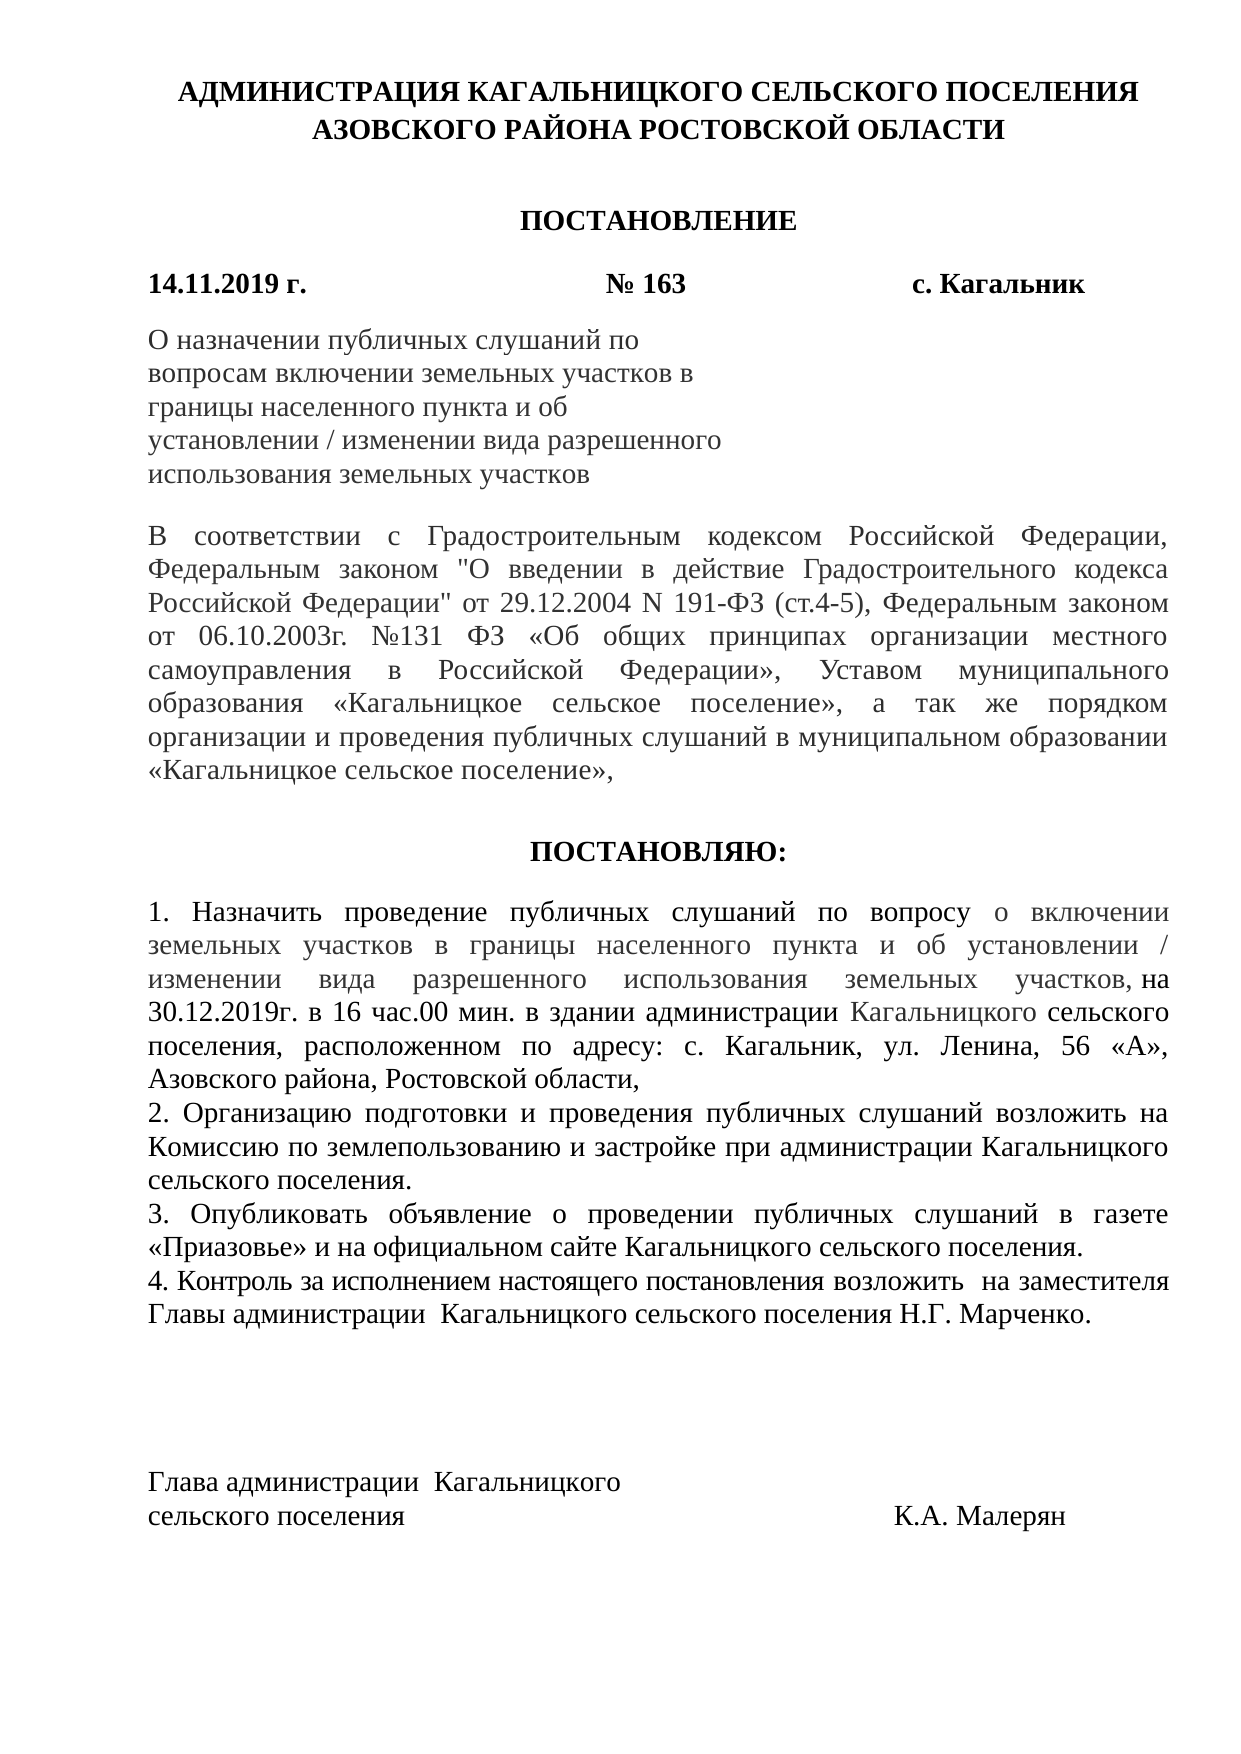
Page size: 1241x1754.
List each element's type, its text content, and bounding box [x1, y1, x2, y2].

text АДМИНИСТРАЦИЯ КАГАЛЬНИЦКОГО СЕЛЬСКОГО ПОСЕЛЕНИЯ АЗОВСКОГО РАЙОНА РОСТОВСКОЙ ОБЛАСТИ [148, 74, 1169, 178]
text ПОСТАНОВЛЯЮ: [148, 834, 1169, 868]
text 14.11.2019 г. № 163 с. Кагальник [148, 262, 1169, 301]
subtitle В соответствии с Градостроительным кодексом Российской Федерации, Федеральным законом "О введении в действие Градостроительного кодекса Российской Федерации" от 29.12.2004 N 191-ФЗ (ст.4-5), Федеральным законом от 06.10.2003г. №131 ФЗ «Об общих принципах организации местного самоуправления в Российской Федерации», Уставом муниципального образования «Кагальницкое сельское поселение», а так же порядком организации и проведения публичных слушаний в муниципальном образовании «Кагальницкое сельское поселение», [148, 752, 1169, 786]
text О назначении публичных слушаний по вопросам включении земельных участков в границы населенного пункта и об установлении / изменении вида разрешенного использования земельных участков [148, 322, 756, 489]
text сельского поселения К.А. Малерян [148, 1498, 1169, 1531]
text 1. Назначить проведение публичных слушаний по вопросу о включении земельных участков в границы населенного пункта и об установлении / изменении вида разрешенного использования земельных участков, на 30.12.2019г. в 16 час.00 мин. в здании администрации Кагальницкого сельского поселения, расположенном по адресу: с. Кагальник, ул. Ленина, 56 «А», Азовского района, Ростовской области, [148, 894, 1169, 928]
subtitle В соответствии с Градостроительным кодексом Российской Федерации, Федеральным законом "О введении в действие Градостроительного кодекса Российской Федерации" от 29.12.2004 N 191-ФЗ (ст.4-5), Федеральным законом от 06.10.2003г. №131 ФЗ «Об общих принципах организации местного самоуправления в Российской Федерации», Уставом муниципального образования «Кагальницкое сельское поселение», а так же порядком организации и проведения публичных слушаний в муниципальном образовании «Кагальницкое сельское поселение», [148, 518, 1169, 685]
text ПОСТАНОВЛЕНИЕ [148, 203, 1169, 237]
list 4. Контроль за исполнением настоящего постановления возложить на заместителя Главы администрации Кагальницкого сельского поселения Н.Г. Марченко. [148, 1263, 1169, 1330]
text 1. Назначить проведение публичных слушаний по вопросу о включении земельных участков в границы населенного пункта и об установлении / изменении вида разрешенного использования земельных участков, на 30.12.2019г. в 16 час.00 мин. в здании администрации Кагальницкого сельского поселения, расположенном по адресу: с. Кагальник, ул. Ленина, 56 «А», Азовского района, Ростовской области, [148, 961, 1169, 1095]
list 3. Опубликовать объявление о проведении публичных слушаний в газете «Приазовье» и на официальном сайте Кагальницкого сельского поселения. [148, 1196, 1169, 1263]
list 2. Организацию подготовки и проведения публичных слушаний возложить на Комиссию по землепользованию и застройке при администрации Кагальницкого сельского поселения. [148, 1095, 1169, 1196]
text Глава администрации Кагальницкого [148, 1464, 1169, 1498]
